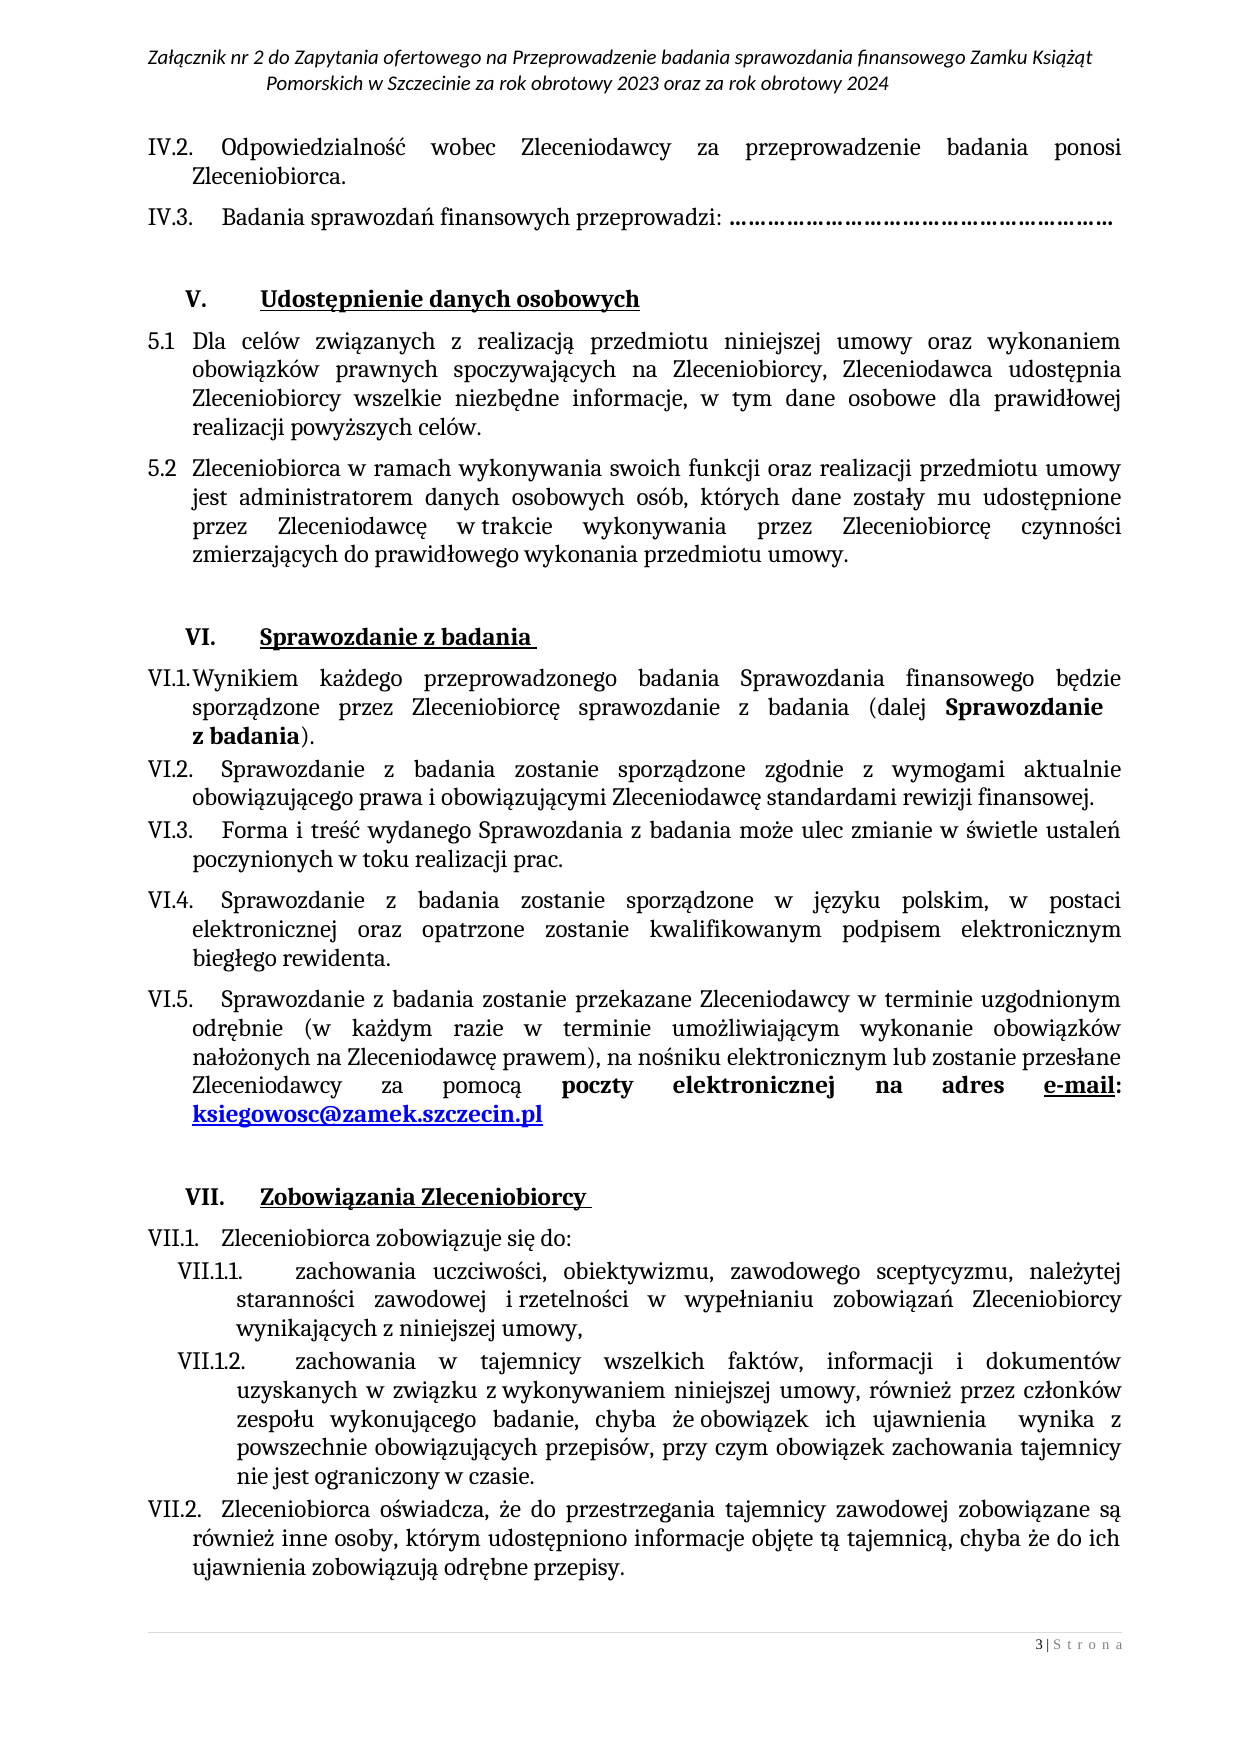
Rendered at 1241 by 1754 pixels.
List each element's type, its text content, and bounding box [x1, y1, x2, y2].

list Sprawozdanie z badania zostanie sporządzone w języku polskim, w postaci elektronicznej oraz opatrzone zostanie kwalifikowanym podpisem elektronicznym biegłego rewidenta. [148, 886, 1122, 972]
list Zobowiązania Zleceniobiorcy [185, 1182, 1122, 1211]
list Forma i treść wydanego Sprawozdania z badania może ulec zmianie w świetle ustaleń poczynionych w toku realizacji prac. [148, 816, 1122, 874]
list Wynikiem każdego przeprowadzonego badania Sprawozdania finansowego będzie sporządzone przez Zleceniobiorcę sprawozdanie z badania (dalej Sprawozdanie z badania). [148, 664, 1122, 750]
list Sprawozdanie z badania [185, 623, 1122, 652]
list Udostępnienie danych osobowych [185, 285, 1122, 314]
list Odpowiedzialność wobec Zleceniodawcy za przeprowadzenie badania ponosi Zleceniobiorca. [148, 133, 1122, 190]
list Dla celów związanych z realizacją przedmiotu niniejszej umowy oraz wykonaniem obowiązków prawnych spoczywających na Zleceniobiorcy, Zleceniodawca udostępnia Zleceniobiorcy wszelkie niezbędne informacje, w tym dane osobowe dla prawidłowej realizacji powyższych celów. [148, 327, 1122, 442]
list Zleceniobiorca zobowiązuje się do: [148, 1224, 1122, 1252]
list Zleceniobiorca w ramach wykonywania swoich funkcji oraz realizacji przedmiotu umowy jest administratorem danych osobowych osób, których dane zostały mu udostępnione przez Zleceniodawcę w trakcie wykonywania przez Zleceniobiorcę czynności zmierzających do prawidłowego wykonania przedmiotu umowy. [148, 454, 1122, 569]
list Sprawozdanie z badania zostanie sporządzone zgodnie z wymogami aktualnie obowiązującego prawa i obowiązującymi Zleceniodawcę standardami rewizji finansowej. [148, 754, 1122, 812]
list Sprawozdanie z badania zostanie przekazane Zleceniodawcy w terminie uzgodnionym odrębnie (w każdym razie w terminie umożliwiającym wykonanie obowiązków nałożonych na Zleceniodawcę prawem), na nośniku elektronicznym lub zostanie przesłane Zleceniodawcy za pomocą poczty elektronicznej na adres e-mail: ksiegowosc@zamek.szczecin.pl [148, 985, 1122, 1129]
list zachowania uczciwości, obiektywizmu, zawodowego sceptycyzmu, należytej staranności zawodowej i rzetelności w wypełnianiu zobowiązań Zleceniobiorcy wynikających z niniejszej umowy, [177, 1257, 1122, 1343]
list Badania sprawozdań finansowych przeprowadzi: …………………………………………………… [148, 203, 1122, 232]
list Zleceniobiorca oświadcza, że do przestrzegania tajemnicy zawodowej zobowiązane są również inne osoby, którym udostępniono informacje objęte tą tajemnicą, chyba że do ich ujawnienia zobowiązują odrębne przepisy. [148, 1495, 1122, 1581]
list zachowania w tajemnicy wszelkich faktów, informacji i dokumentów uzyskanych w związku z wykonywaniem niniejszej umowy, również przez członków zespołu wykonującego badanie, chyba że obowiązek ich ujawnienia wynika z powszechnie obowiązujących przepisów, przy czym obowiązek zachowania tajemnicy nie jest ograniczony w czasie. [177, 1347, 1122, 1491]
